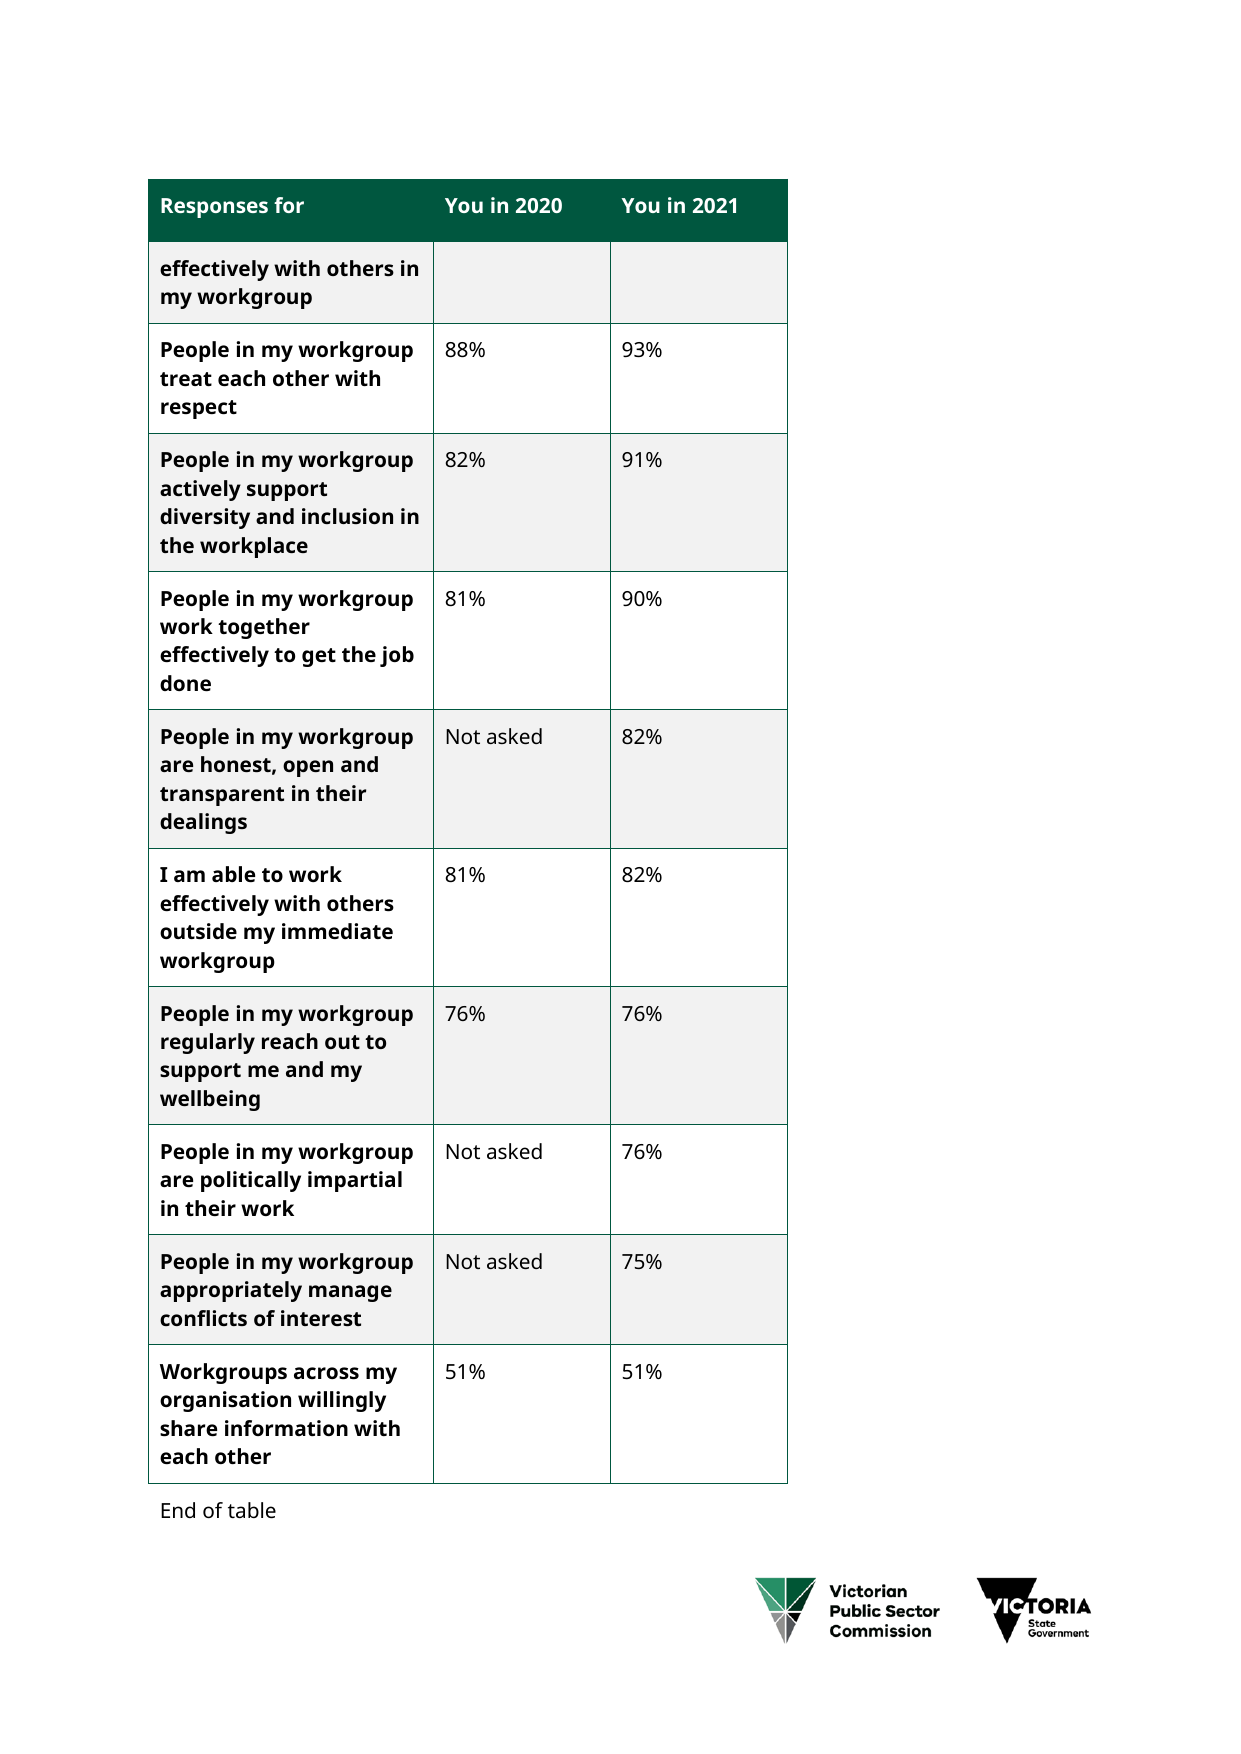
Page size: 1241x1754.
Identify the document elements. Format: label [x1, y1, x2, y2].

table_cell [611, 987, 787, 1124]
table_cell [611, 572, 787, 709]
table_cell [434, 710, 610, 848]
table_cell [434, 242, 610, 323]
picture [754, 1577, 1093, 1645]
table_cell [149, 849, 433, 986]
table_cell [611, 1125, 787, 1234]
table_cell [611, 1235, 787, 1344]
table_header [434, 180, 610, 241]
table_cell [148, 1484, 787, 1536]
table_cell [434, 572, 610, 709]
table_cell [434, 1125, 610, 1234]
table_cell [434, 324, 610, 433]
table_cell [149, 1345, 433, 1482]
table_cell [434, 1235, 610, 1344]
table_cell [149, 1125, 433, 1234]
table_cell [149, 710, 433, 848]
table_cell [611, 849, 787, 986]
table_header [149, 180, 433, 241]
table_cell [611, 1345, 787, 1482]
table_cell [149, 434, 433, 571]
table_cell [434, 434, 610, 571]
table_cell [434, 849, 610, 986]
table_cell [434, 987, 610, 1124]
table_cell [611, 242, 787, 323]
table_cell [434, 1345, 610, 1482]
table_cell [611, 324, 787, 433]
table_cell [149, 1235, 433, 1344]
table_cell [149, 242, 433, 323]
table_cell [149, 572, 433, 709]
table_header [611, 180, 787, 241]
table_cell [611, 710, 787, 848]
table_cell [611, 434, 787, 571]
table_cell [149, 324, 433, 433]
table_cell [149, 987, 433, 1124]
